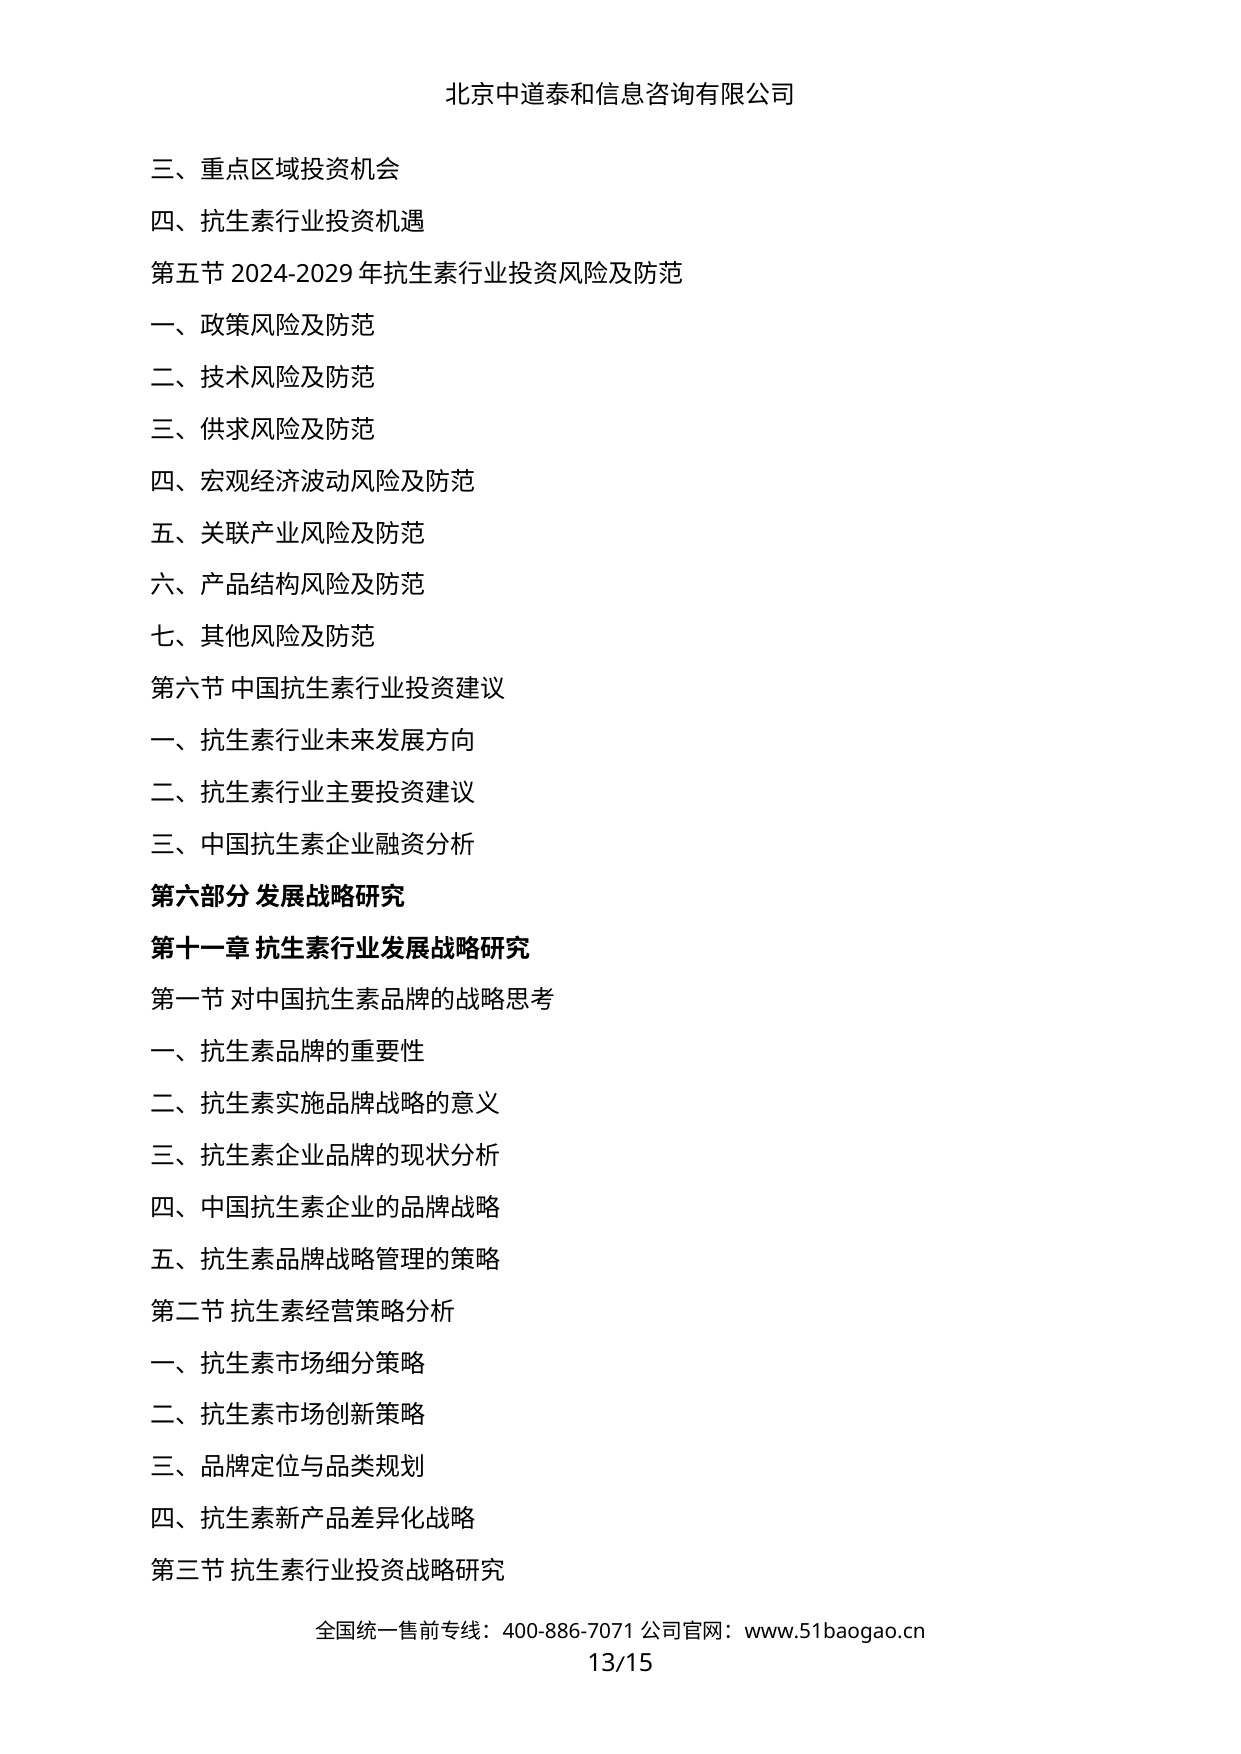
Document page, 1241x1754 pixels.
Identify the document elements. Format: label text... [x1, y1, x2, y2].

text 第十一章 抗生素行业发展战略研究 [150, 928, 1090, 964]
text 第三节 抗生素行业投资战略研究 [150, 1551, 1090, 1587]
text 三、抗生素企业品牌的现状分析 [150, 1136, 1090, 1172]
text 五、关联产业风险及防范 [150, 513, 1090, 549]
text 四、抗生素新产品差异化战略 [150, 1499, 1090, 1535]
text 一、政策风险及防范 [150, 306, 1090, 342]
text 三、供求风险及防范 [150, 409, 1090, 446]
text 第六节 中国抗生素行业投资建议 [150, 669, 1090, 705]
text 一、抗生素行业未来发展方向 [150, 721, 1090, 757]
text 四、中国抗生素企业的品牌战略 [150, 1187, 1090, 1224]
text 四、宏观经济波动风险及防范 [150, 461, 1090, 497]
text 二、技术风险及防范 [150, 357, 1090, 394]
text 第一节 对中国抗生素品牌的战略思考 [150, 980, 1090, 1016]
text 五、抗生素品牌战略管理的策略 [150, 1239, 1090, 1276]
text 一、抗生素品牌的重要性 [150, 1032, 1090, 1068]
text 三、品牌定位与品类规划 [150, 1447, 1090, 1483]
text 第二节 抗生素经营策略分析 [150, 1291, 1090, 1327]
text 二、抗生素行业主要投资建议 [150, 772, 1090, 809]
text 一、抗生素市场细分策略 [150, 1343, 1090, 1379]
text 六、产品结构风险及防范 [150, 565, 1090, 601]
text 三、中国抗生素企业融资分析 [150, 824, 1090, 861]
text 二、抗生素市场创新策略 [150, 1395, 1090, 1431]
text 第六部分 发展战略研究 [150, 876, 1090, 912]
text 三、重点区域投资机会 [150, 150, 1090, 186]
text 七、其他风险及防范 [150, 617, 1090, 653]
text 二、抗生素实施品牌战略的意义 [150, 1084, 1090, 1120]
text 第五节 2024-2029年抗生素行业投资风险及防范 [150, 254, 1090, 290]
text 四、抗生素行业投资机遇 [150, 202, 1090, 238]
